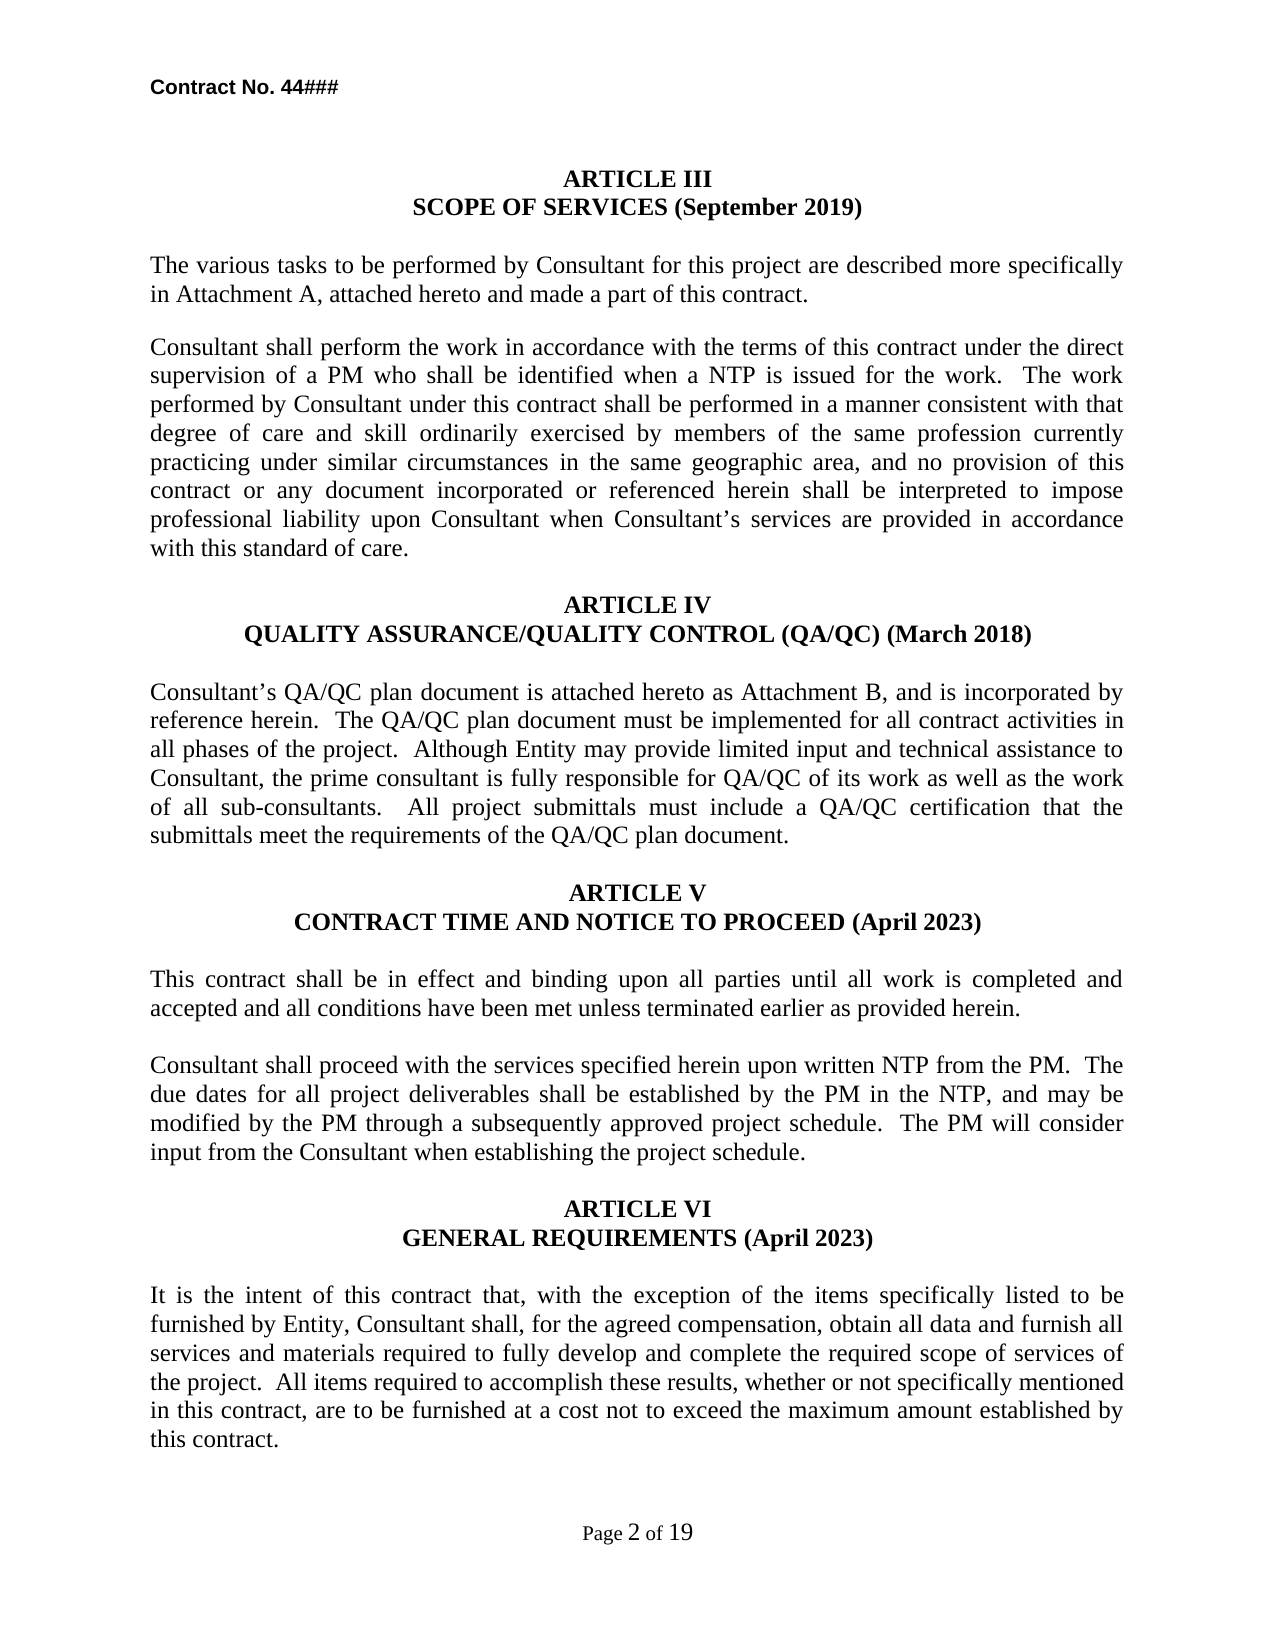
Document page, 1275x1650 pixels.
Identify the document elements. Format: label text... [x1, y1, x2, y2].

text SCOPE OF SERVICES (September 2019) [150, 192, 1125, 221]
text The various tasks to be performed by Consultant for this project are described more specifically in Attachment A, attached hereto and made a part of this contract. [150, 250, 1125, 307]
text QUALITY ASSURANCE/QUALITY CONTROL (QA/QC) (March 2018) [150, 619, 1125, 648]
text ARTICLE IV [150, 590, 1125, 619]
text Consultant’s QA/QC plan document is attached hereto as Attachment B, and is incorporated by reference herein. The QA/QC plan document must be implemented for all contract activities in all phases of the project. Although Entity may provide limited input and technical assistance to Consultant, the prime consultant is fully responsible for QA/QC of its work as well as the work of all sub-consultants. All project submittals must include a QA/QC certification that the submittals meet the requirements of the QA/QC plan document. [150, 677, 1125, 849]
text GENERAL REQUIREMENTS (April 2023) [150, 1223, 1125, 1252]
text It is the intent of this contract that, with the exception of the items specifically listed to be furnished by Entity, Consultant shall, for the agreed compensation, obtain all data and furnish all services and materials required to fully develop and complete the required scope of services of the project. All items required to accomplish these results, whether or not specifically mentioned in this contract, are to be furnished at a cost not to exceed the maximum amount established by this contract. [150, 1280, 1125, 1453]
text Consultant shall perform the work in accordance with the terms of this contract under the direct supervision of a PM who shall be identified when a NTP is issued for the work. The work performed by Consultant under this contract shall be performed in a manner consistent with that degree of care and skill ordinarily exercised by members of the same profession currently practicing under similar circumstances in the same geographic area, and no provision of this contract or any document incorporated or referenced herein shall be interpreted to impose professional liability upon Consultant when Consultant’s services are provided in accordance with this standard of care. [150, 332, 1125, 562]
text ARTICLE V [150, 878, 1125, 907]
text ARTICLE VI [150, 1194, 1125, 1223]
text This contract shall be in effect and binding upon all parties until all work is completed and accepted and all conditions have been met unless terminated earlier as provided herein. [150, 964, 1125, 1022]
text Consultant shall proceed with the services specified herein upon written NTP from the PM. The due dates for all project deliverables shall be established by the PM in the NTP, and may be modified by the PM through a subsequently approved project schedule. The PM will consider input from the Consultant when establishing the project schedule. [150, 1050, 1125, 1165]
text CONTRACT TIME AND NOTICE TO PROCEED (April 2023) [150, 907, 1125, 935]
text ARTICLE III [150, 164, 1125, 192]
